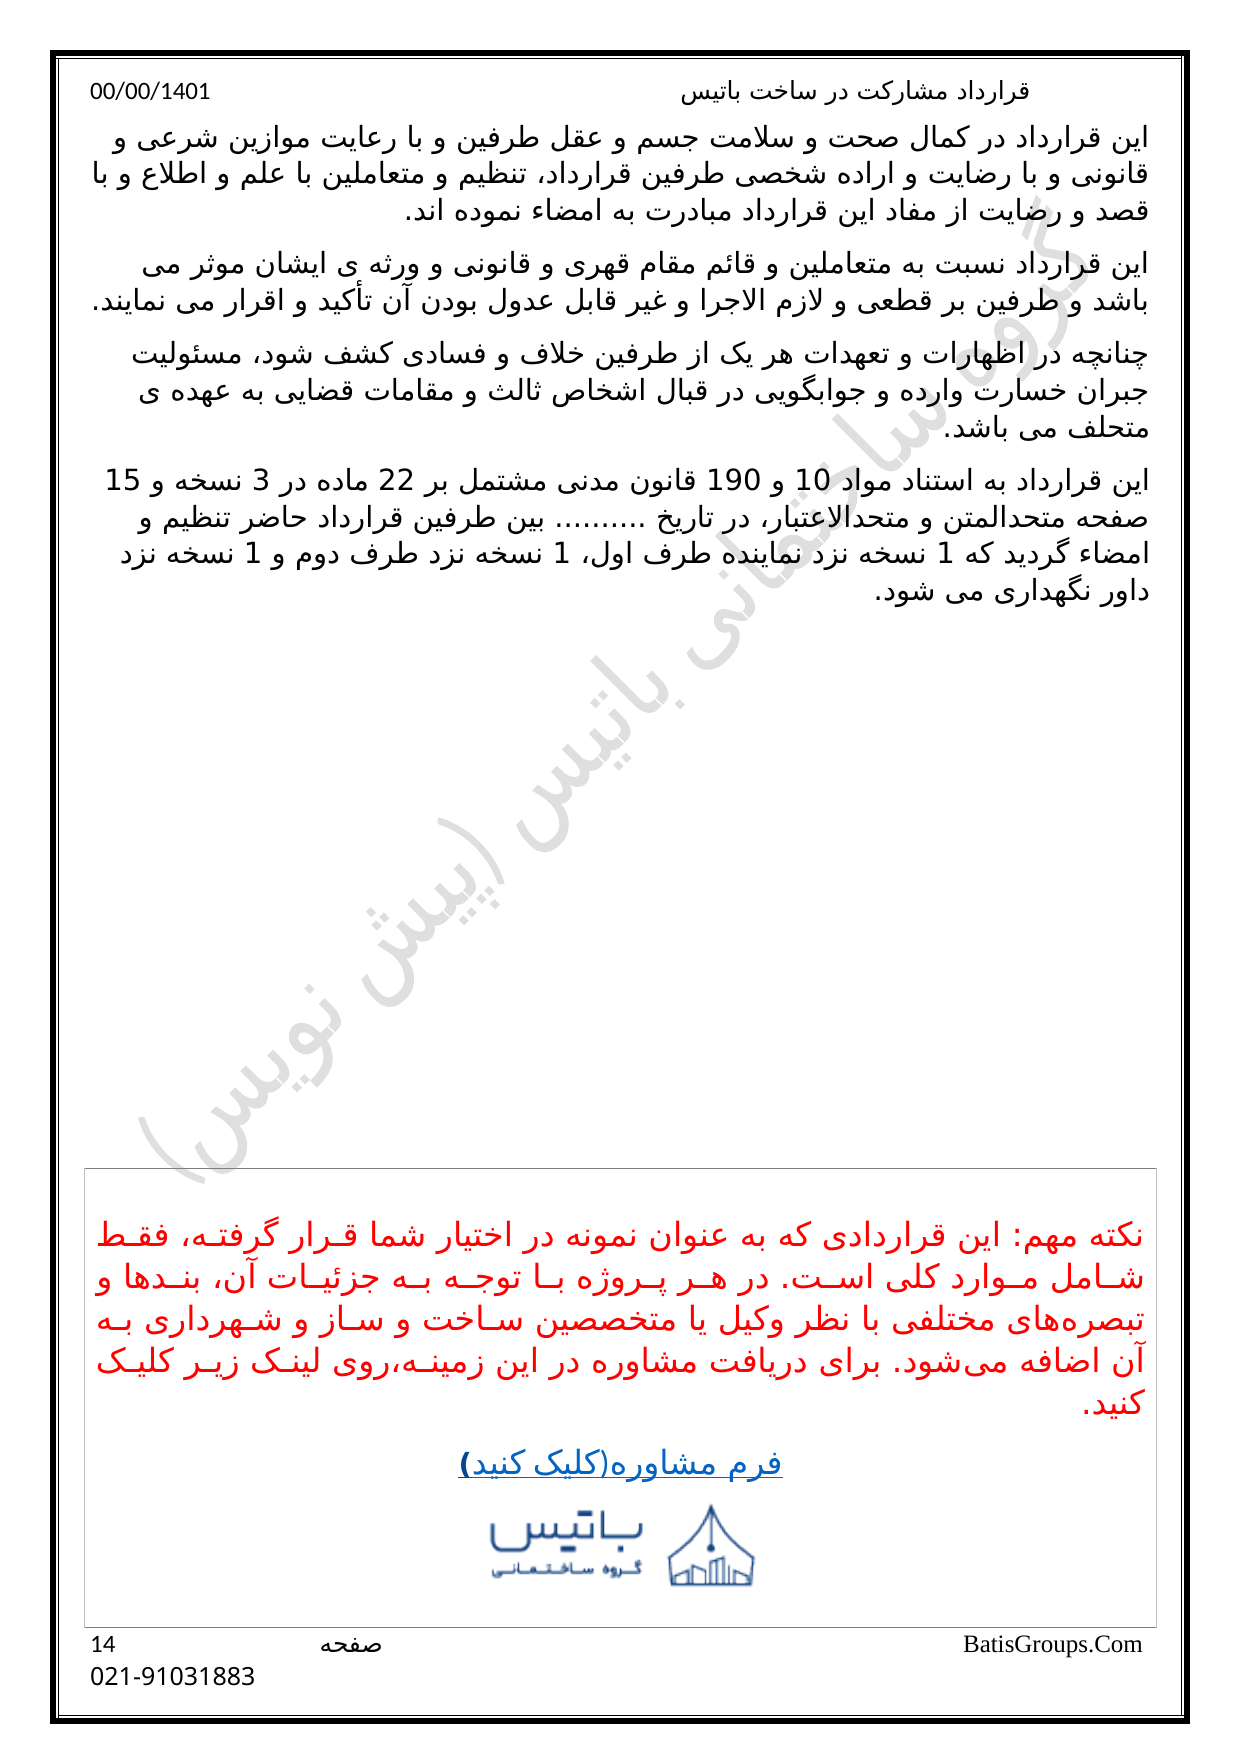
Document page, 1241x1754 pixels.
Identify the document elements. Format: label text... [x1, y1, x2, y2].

text چنانچه در اظهارات و تعهدات هر یک از طرفین خلاف و فسادی کشف شود، مسئولیت جبران خسارت وارده و جوابگویی در قبال اشخاص ثالث و مقامات قضایی به عهده ی متحلف می باشد. [90, 337, 1150, 444]
text این قرارداد در کمال صحت و سلامت جسم و عقل طرفین و با رعایت موازین شرعی و قانونی و با رضایت و اراده شخصی طرفین قرارداد، تنظیم و متعاملین با علم و اطلاع و با قصد و رضایت از مفاد این قرارداد مبادرت به امضاء نموده اند. [90, 120, 1150, 227]
text این قرارداد نسبت به متعاملین و قائم مقام قهری و قانونی و ورثه ی ایشان موثر می باشد و طرفین بر قطعی و لازم الاجرا و غیر قابل عدول بودن آن تأکید و اقرار می نمایند. [90, 247, 1150, 317]
picture [452, 1502, 788, 1590]
text این قرارداد به استناد مواد 10 و 190 قانون مدنی مشتمل بر 22 ماده در 3 نسخه و 15 صفحه متحدالمتن و متحدالاعتبار، در تاریخ .......... بین طرفین قرارداد حاضر تنظیم و امضاء گردید که 1 نسخه نزد نماینده طرف اول، 1 نسخه نزد طرف دوم و 1 نسخه نزد داور نگهداری می شود. [90, 463, 1150, 607]
